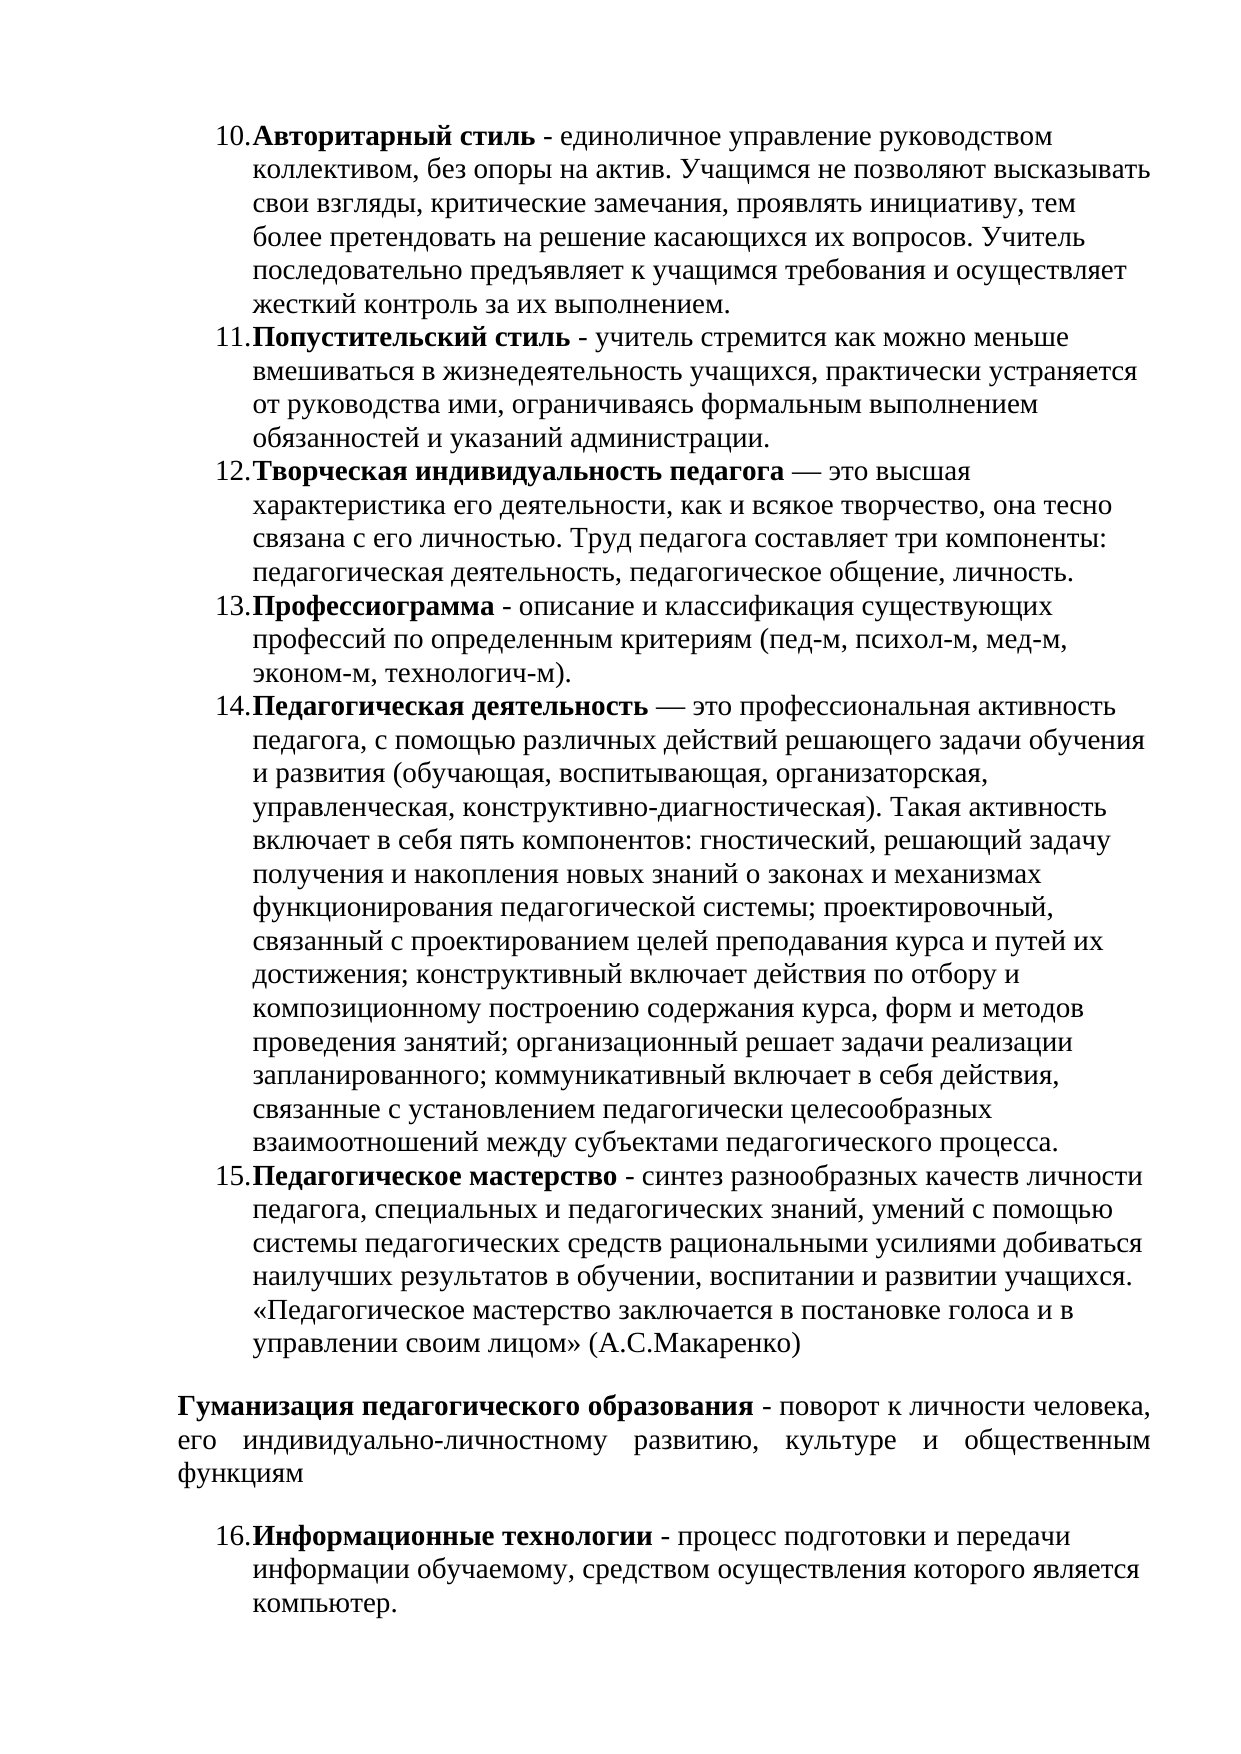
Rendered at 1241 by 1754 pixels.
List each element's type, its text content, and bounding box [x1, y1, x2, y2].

text Гуманизация педагогического образования - поворот к личности человека, его индивидуально-личностному развитию, культуре и общественным функциям [177, 1388, 1152, 1489]
list Профессиограмма - описание и классификация существующих профессий по определенным критериям (пед-м, психол-м, мед-м, эконом-м, технологич-м). [215, 588, 1152, 688]
list Педагогическое мастерство - синтез разнообразных качеств личности педагога, специальных и педагогических знаний, умений с помощью системы педагогических средств рациональными усилиями добиваться наилучших результатов в обучении, воспитании и развитии учащихся. «Педагогическое мастерство заключается в постановке голоса и в управлении своим лицом» (А.С.Макаренко) [215, 1158, 1152, 1359]
list Попустительский стиль - учитель стремится как можно меньше вмешиваться в жизнедеятельность учащихся, практически устраняется от руководства ими, ограничиваясь формальным выполнением обязанностей и указаний администрации. [215, 319, 1152, 453]
list Информационные технологии - процесс подготовки и передачи информации обучаемому, средством осуществления которого является компьютер. [215, 1518, 1152, 1619]
list Педагогическая деятельность — это профессиональная активность педагога, с помощью различных действий решающего задачи обучения и развития (обучающая, воспитывающая, организаторская, управленческая, конструктивно-диагностическая). Такая активность включает в себя пять компонентов: гностический, решающий задачу получения и накопления новых знаний о законах и механизмах функционирования педагогической системы; проектировочный, связанный с проектированием целей преподавания курса и путей их достижения; конструктивный включает действия по отбору и композиционному построению содержания курса, форм и методов проведения занятий; организационный решает задачи реализации запланированного; коммуникативный включает в себя действия, связанные с установлением педагогически целесообразных взаимоотношений между субъектами педагогического процесса. [215, 688, 1152, 1158]
list Авторитарный стиль - единоличное управление руководством коллективом, без опоры на актив. Учащимся не позволяют высказывать свои взгляды, критические замечания, проявлять инициативу, тем более претендовать на решение касающихся их вопросов. Учитель последовательно предъявляет к учащимся требования и осуществляет жесткий контроль за их выполнением. [215, 118, 1152, 319]
list Творческая индивидуальность педагога — это высшая характеристика его деятельности, как и всякое творчество, она тесно связана с его личностью. Труд педагога составляет три компоненты: педагогическая деятельность, педагогическое общение, личность. [215, 453, 1152, 588]
